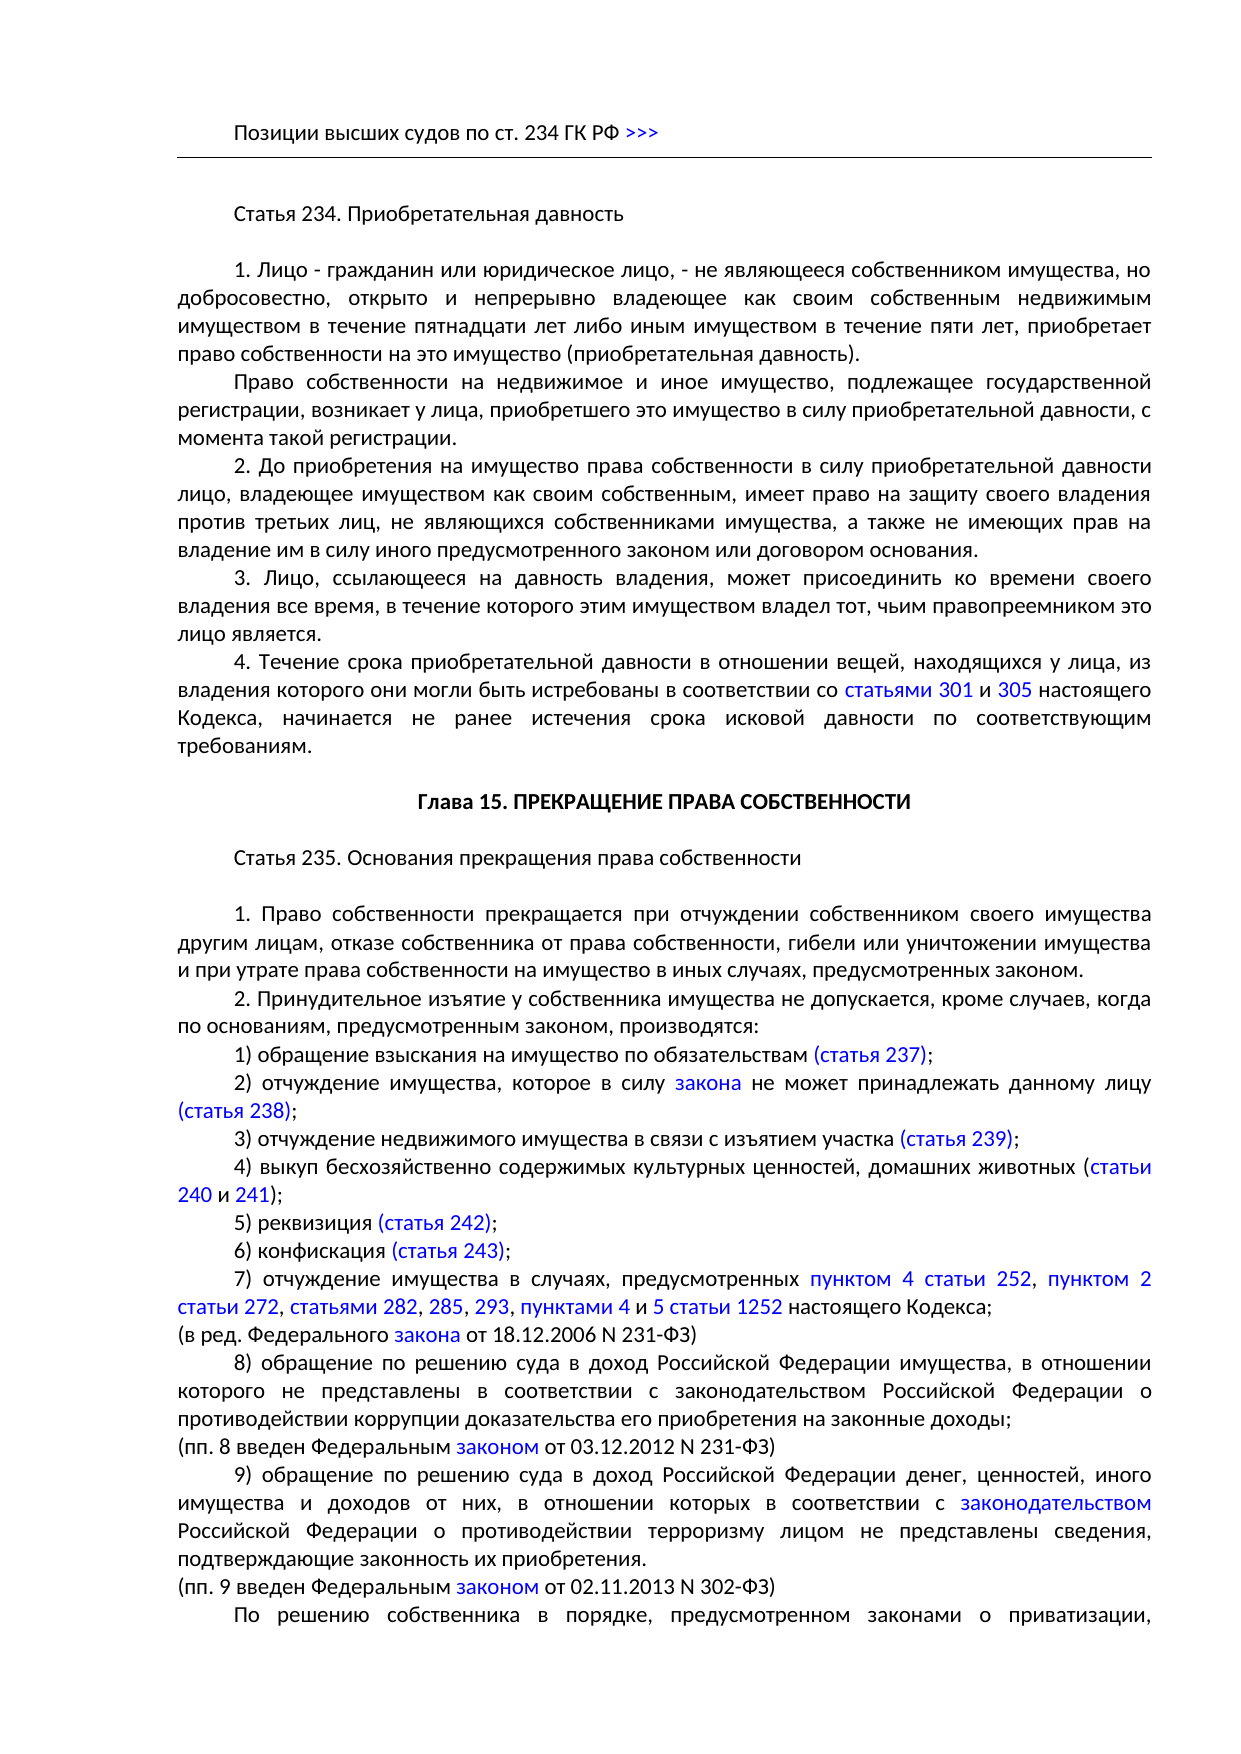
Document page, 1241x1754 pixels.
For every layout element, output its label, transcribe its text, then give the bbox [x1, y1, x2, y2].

text 3) отчуждение недвижимого имущества в связи с изъятием участка (статья 239); [177, 1124, 1152, 1152]
text 6) конфискация (статья 243); [177, 1236, 1152, 1264]
text 2. Принудительное изъятие у собственника имущества не допускается, кроме случаев, когда по основаниям, предусмотренным законом, производятся: [177, 984, 1152, 1040]
text Глава 15. ПРЕКРАЩЕНИЕ ПРАВА СОБСТВЕННОСТИ [177, 787, 1152, 816]
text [177, 1600, 1152, 1628]
text 1. Лицо - гражданин или юридическое лицо, - не являющееся собственником имущества, но добросовестно, открыто и непрерывно владеющее как своим собственным недвижимым имуществом в течение пятнадцати лет либо иным имуществом в течение пяти лет, приобретает право собственности на это имущество (приобретательная давность). [177, 255, 1152, 367]
text 2) отчуждение имущества, которое в силу закона не может принадлежать данному лицу (статья 238); [177, 1068, 1152, 1124]
text Статья 234. Приобретательная давность [177, 199, 1152, 227]
text 3. Лицо, ссылающееся на давность владения, может присоединить ко времени своего владения все время, в течение которого этим имуществом владел тот, чьим правопреемником это лицо является. [177, 563, 1152, 647]
text Право собственности на недвижимое и иное имущество, подлежащее государственной регистрации, возникает у лица, приобретшего это имущество в силу приобретательной давности, с момента такой регистрации. [177, 367, 1152, 451]
text 5) реквизиция (статья 242); [177, 1208, 1152, 1236]
text 4) выкуп бесхозяйственно содержимых культурных ценностей, домашних животных (статьи 240 и 241); [177, 1152, 1152, 1208]
text 2. До приобретения на имущество права собственности в силу приобретательной давности лицо, владеющее имуществом как своим собственным, имеет право на защиту своего владения против третьих лиц, не являющихся собственниками имущества, а также не имеющих прав на владение им в силу иного предусмотренного законом или договором основания. [177, 451, 1152, 563]
text 7) отчуждение имущества в случаях, предусмотренных пунктом 4 статьи 252, пунктом 2 статьи 272, статьями 282, 285, 293, пунктами 4 и 5 статьи 1252 настоящего Кодекса; [177, 1264, 1152, 1320]
text (в ред. Федерального закона от 18.12.2006 N 231-ФЗ) [177, 1320, 1152, 1348]
text 8) обращение по решению суда в доход Российской Федерации имущества, в отношении которого не представлены в соответствии с законодательством Российской Федерации о противодействии коррупции доказательства его приобретения на законные доходы; [177, 1348, 1152, 1432]
text Статья 235. Основания прекращения права собственности [177, 843, 1152, 872]
text 1) обращение взыскания на имущество по обязательствам (статья 237); [177, 1040, 1152, 1068]
text (пп. 9 введен Федеральным законом от 02.11.2013 N 302-ФЗ) [177, 1572, 1152, 1600]
text 9) обращение по решению суда в доход Российской Федерации денег, ценностей, иного имущества и доходов от них, в отношении которых в соответствии с законодательством Российской Федерации о противодействии терроризму лицом не представлены сведения, подтверждающие законность их приобретения. [177, 1460, 1152, 1572]
text 1. Право собственности прекращается при отчуждении собственником своего имущества другим лицам, отказе собственника от права собственности, гибели или уничтожении имущества и при утрате права собственности на имущество в иных случаях, предусмотренных законом. [177, 899, 1152, 984]
text 4. Течение срока приобретательной давности в отношении вещей, находящихся у лица, из владения которого они могли быть истребованы в соответствии со статьями 301 и 305 настоящего Кодекса, начинается не ранее истечения срока исковой давности по соответствующим требованиям. [177, 647, 1152, 759]
text (пп. 8 введен Федеральным законом от 03.12.2012 N 231-ФЗ) [177, 1432, 1152, 1460]
text Позиции высших судов по ст. 234 ГК РФ >>> [177, 118, 1152, 146]
